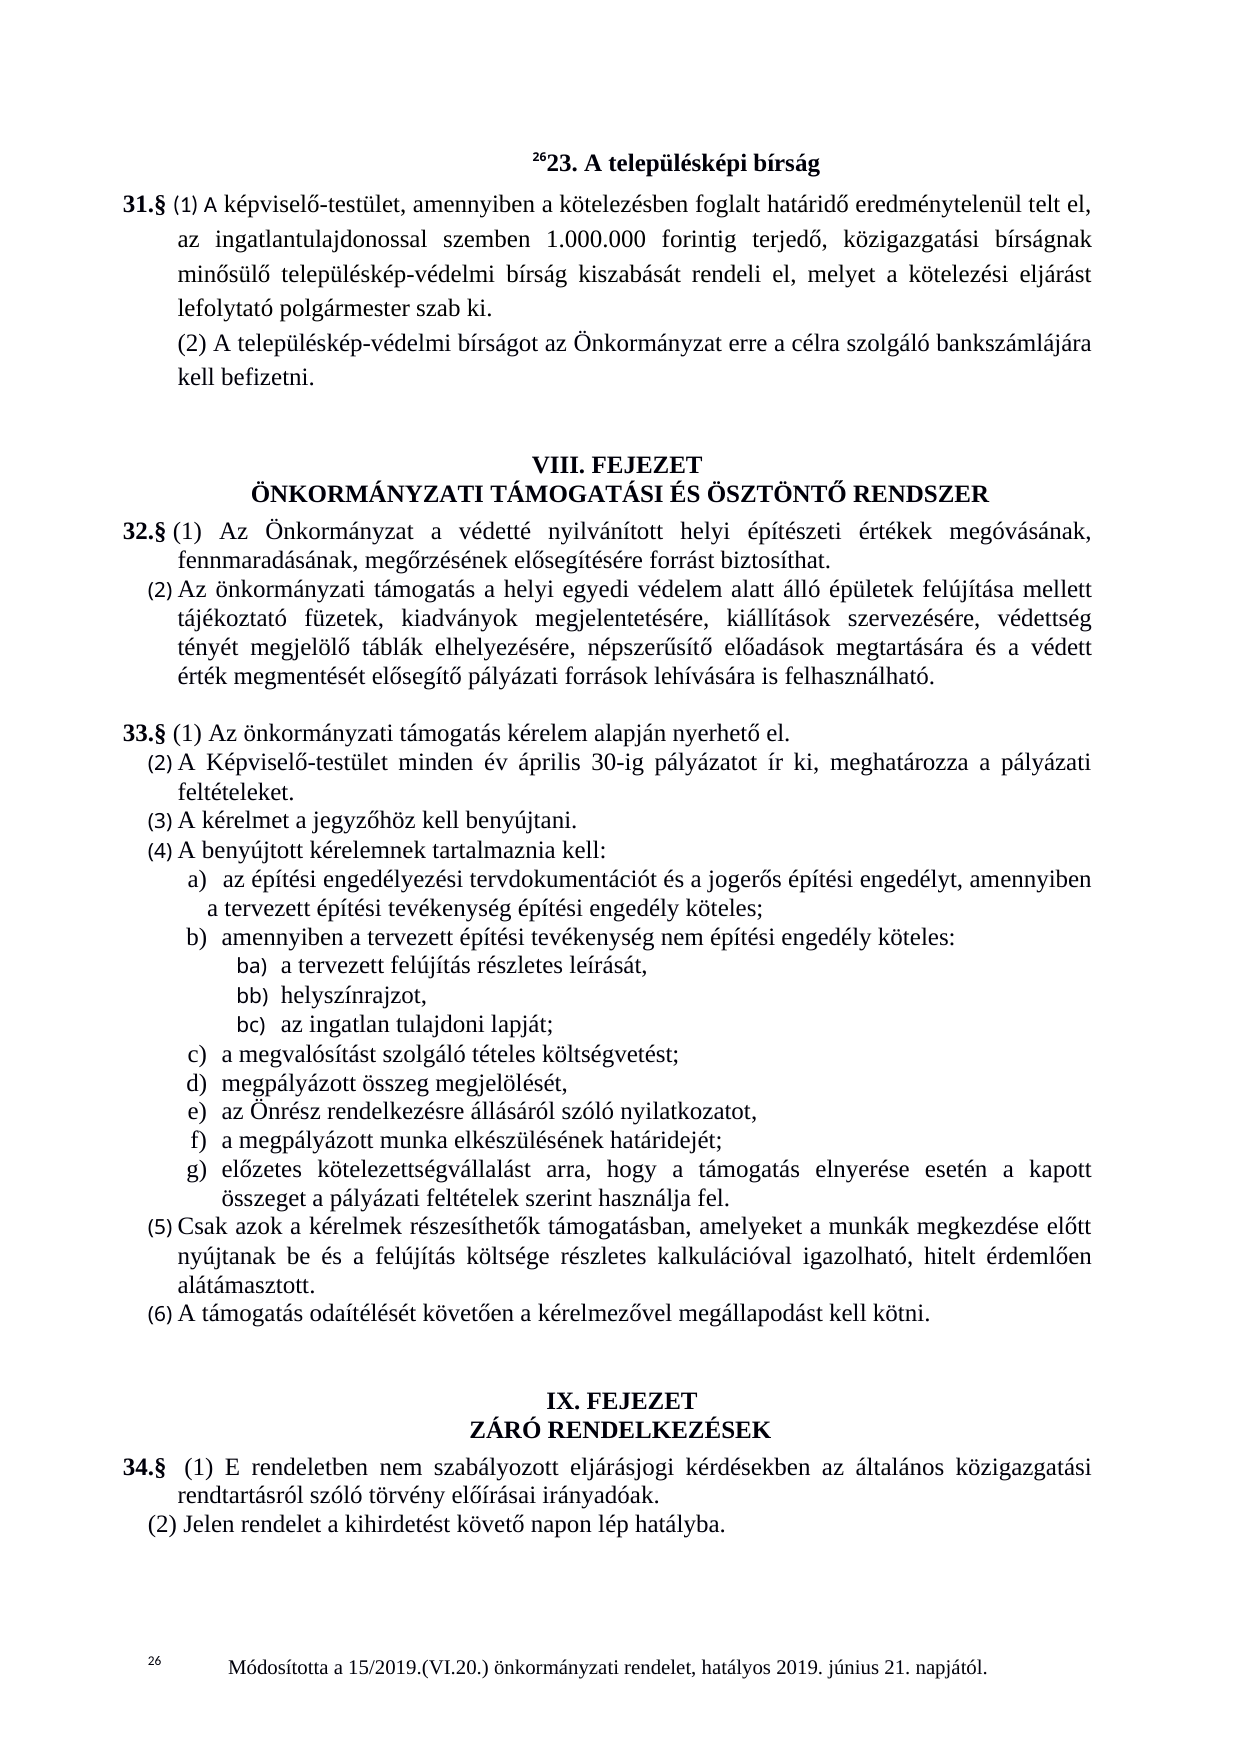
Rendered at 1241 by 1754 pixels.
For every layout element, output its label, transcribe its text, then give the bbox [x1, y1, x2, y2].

list (1) A képviselő-testület, amennyiben a kötelezésben foglalt határidő eredménytelenül telt el, az ingatlantulajdonossal szemben 1.000.000 forintig terjedő, közigazgatási bírságnak minősülő településkép-védelmi bírság kiszabását rendeli el, melyet a kötelezési eljárást lefolytató polgármester szab ki. [148, 189, 1093, 322]
list helyszínrajzot, [236, 980, 1093, 1009]
list az építési engedélyezési tervdokumentációt és a jogerős építési engedélyt, amennyiben a tervezett építési tevékenység építési engedély köteles; [207, 864, 1093, 922]
list az Önrész rendelkezésre állásáról szóló nyilatkozatot, [207, 1096, 1093, 1125]
list (1) Az Önkormányzat a védetté nyilvánított helyi építészeti értékek megóvásának, fennmaradásának, megőrzésének elősegítésére forrást biztosíthat. [148, 516, 1093, 574]
list a megvalósítást szolgáló tételes költségvetést; [207, 1039, 1093, 1068]
list FEJEZET [171, 1386, 1093, 1415]
list A Képviselő-testület minden év április 30-ig pályázatot ír ki, meghatározza a pályázati feltételeket. [148, 747, 1093, 805]
list Csak azok a kérelmek részesíthetők támogatásban, amelyeket a munkák megkezdése előtt nyújtanak be és a felújítás költsége részletes kalkulációval igazolható, hitelt érdemlően alátámasztott. [148, 1211, 1093, 1298]
list a megpályázott munka elkészülésének határidejét; [207, 1125, 1093, 1154]
list 23. A településképi bírság [260, 148, 1093, 177]
list Az önkormányzati támogatás a helyi egyedi védelem alatt álló épületek felújítása mellett tájékoztató füzetek, kiadványok megjelentetésére, kiállítások szervezésére, védettség tényét megjelölő táblák elhelyezésére, népszerűsítő előadások megtartására és a védett érték megmentését elősegítő pályázati források lehívására is felhasználható. [148, 574, 1093, 689]
list FEJEZET [171, 451, 1093, 479]
list A benyújtott kérelemnek tartalmaznia kell: [148, 835, 1093, 864]
text ÖNKORMÁNYZATI TÁMOGATÁSI ÉS ÖSZTÖNTŐ RENDSZER [148, 479, 1093, 508]
list (1) Az önkormányzati támogatás kérelem alapján nyerhető el. [148, 718, 1093, 747]
list (1) E rendeletben nem szabályozott eljárásjogi kérdésekben az általános közigazgatási rendtartásról szóló törvény előírásai irányadóak. [148, 1452, 1093, 1509]
list (2) A településkép-védelmi bírságot az Önkormányzat erre a célra szolgáló bankszámlájára kell befizetni. [177, 328, 1093, 391]
list a tervezett felújítás részletes leírását, [236, 951, 1093, 980]
list megpályázott összeg megjelölését, [207, 1068, 1093, 1096]
list A támogatás odaítélését követően a kérelmezővel megállapodást kell kötni. [148, 1298, 1093, 1328]
list az ingatlan tulajdoni lapját; [236, 1009, 1093, 1039]
list A kérelmet a jegyzőhöz kell benyújtani. [148, 805, 1093, 835]
list amennyiben a tervezett építési tevékenység nem építési engedély köteles: [207, 922, 1093, 951]
list előzetes kötelezettségvállalást arra, hogy a támogatás elnyerése esetén a kapott összeget a pályázati feltételek szerint használja fel. [207, 1154, 1093, 1211]
text Záró rendelkezések [148, 1415, 1093, 1443]
list Jelen rendelet a kihirdetést követő napon lép hatályba. [148, 1509, 1093, 1538]
